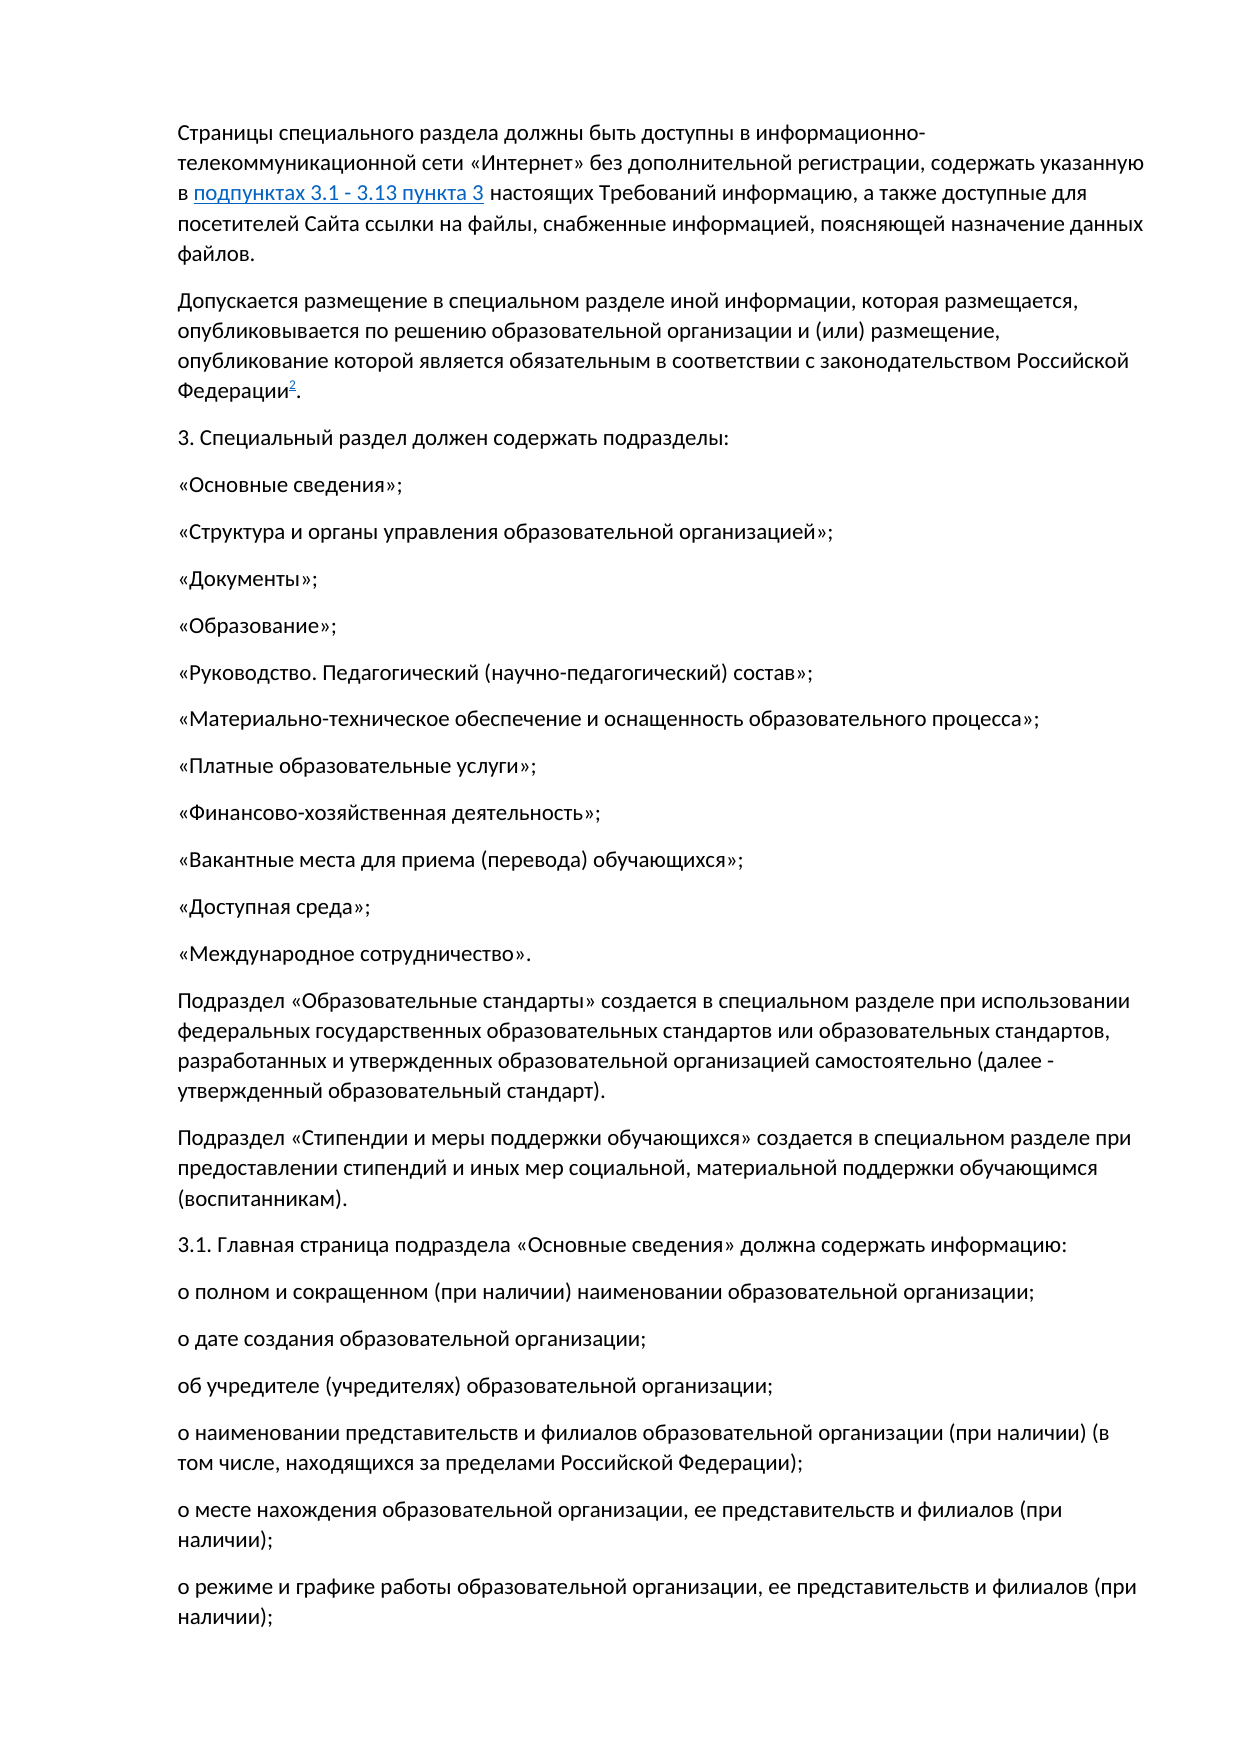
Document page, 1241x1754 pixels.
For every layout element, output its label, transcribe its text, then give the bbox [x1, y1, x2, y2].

text «Вакантные места для приема (перевода) обучающихся»; [177, 845, 1152, 873]
text Подраздел «Образовательные стандарты» создается в специальном разделе при использовании федеральных государственных образовательных стандартов или образовательных стандартов, разработанных и утвержденных образовательной организацией самостоятельно (далее - утвержденный образовательный стандарт). [177, 986, 1152, 1104]
text Подраздел «Стипендии и меры поддержки обучающихся» создается в специальном разделе при предоставлении стипендий и иных мер социальной, материальной поддержки обучающимся (воспитанникам). [177, 1123, 1152, 1212]
text о режиме и графике работы образовательной организации, ее представительств и филиалов (при наличии); [177, 1572, 1152, 1631]
text «Структура и органы управления образовательной организацией»; [177, 517, 1152, 545]
text «Финансово-хозяйственная деятельность»; [177, 798, 1152, 826]
text о полном и сокращенном (при наличии) наименовании образовательной организации; [177, 1277, 1152, 1306]
text о дате создания образовательной организации; [177, 1324, 1152, 1352]
text 3. Специальный раздел должен содержать подразделы: [177, 423, 1152, 451]
text «Документы»; [177, 564, 1152, 592]
text «Международное сотрудничество». [177, 939, 1152, 967]
text «Платные образовательные услуги»; [177, 751, 1152, 779]
text Страницы специального раздела должны быть доступны в информационно-телекоммуникационной сети «Интернет» без дополнительной регистрации, содержать указанную в подпунктах 3.1 - 3.13 пункта 3 настоящих Требований информацию, а также доступные для посетителей Сайта ссылки на файлы, снабженные информацией, поясняющей назначение данных файлов. [177, 118, 1152, 267]
text «Образование»; [177, 611, 1152, 639]
text Допускается размещение в специальном разделе иной информации, которая размещается, опубликовывается по решению образовательной организации и (или) размещение, опубликование которой является обязательным в соответствии с законодательством Российской Федерации2. [177, 286, 1152, 404]
text о наименовании представительств и филиалов образовательной организации (при наличии) (в том числе, находящихся за пределами Российской Федерации); [177, 1418, 1152, 1476]
text о месте нахождения образовательной организации, ее представительств и филиалов (при наличии); [177, 1495, 1152, 1553]
text «Основные сведения»; [177, 470, 1152, 498]
text 3.1. Главная страница подраздела «Основные сведения» должна содержать информацию: [177, 1231, 1152, 1259]
text «Материально-техническое обеспечение и оснащенность образовательного процесса»; [177, 704, 1152, 733]
text об учредителе (учредителях) образовательной организации; [177, 1371, 1152, 1399]
text «Доступная среда»; [177, 892, 1152, 920]
text «Руководство. Педагогический (научно-педагогический) состав»; [177, 658, 1152, 686]
